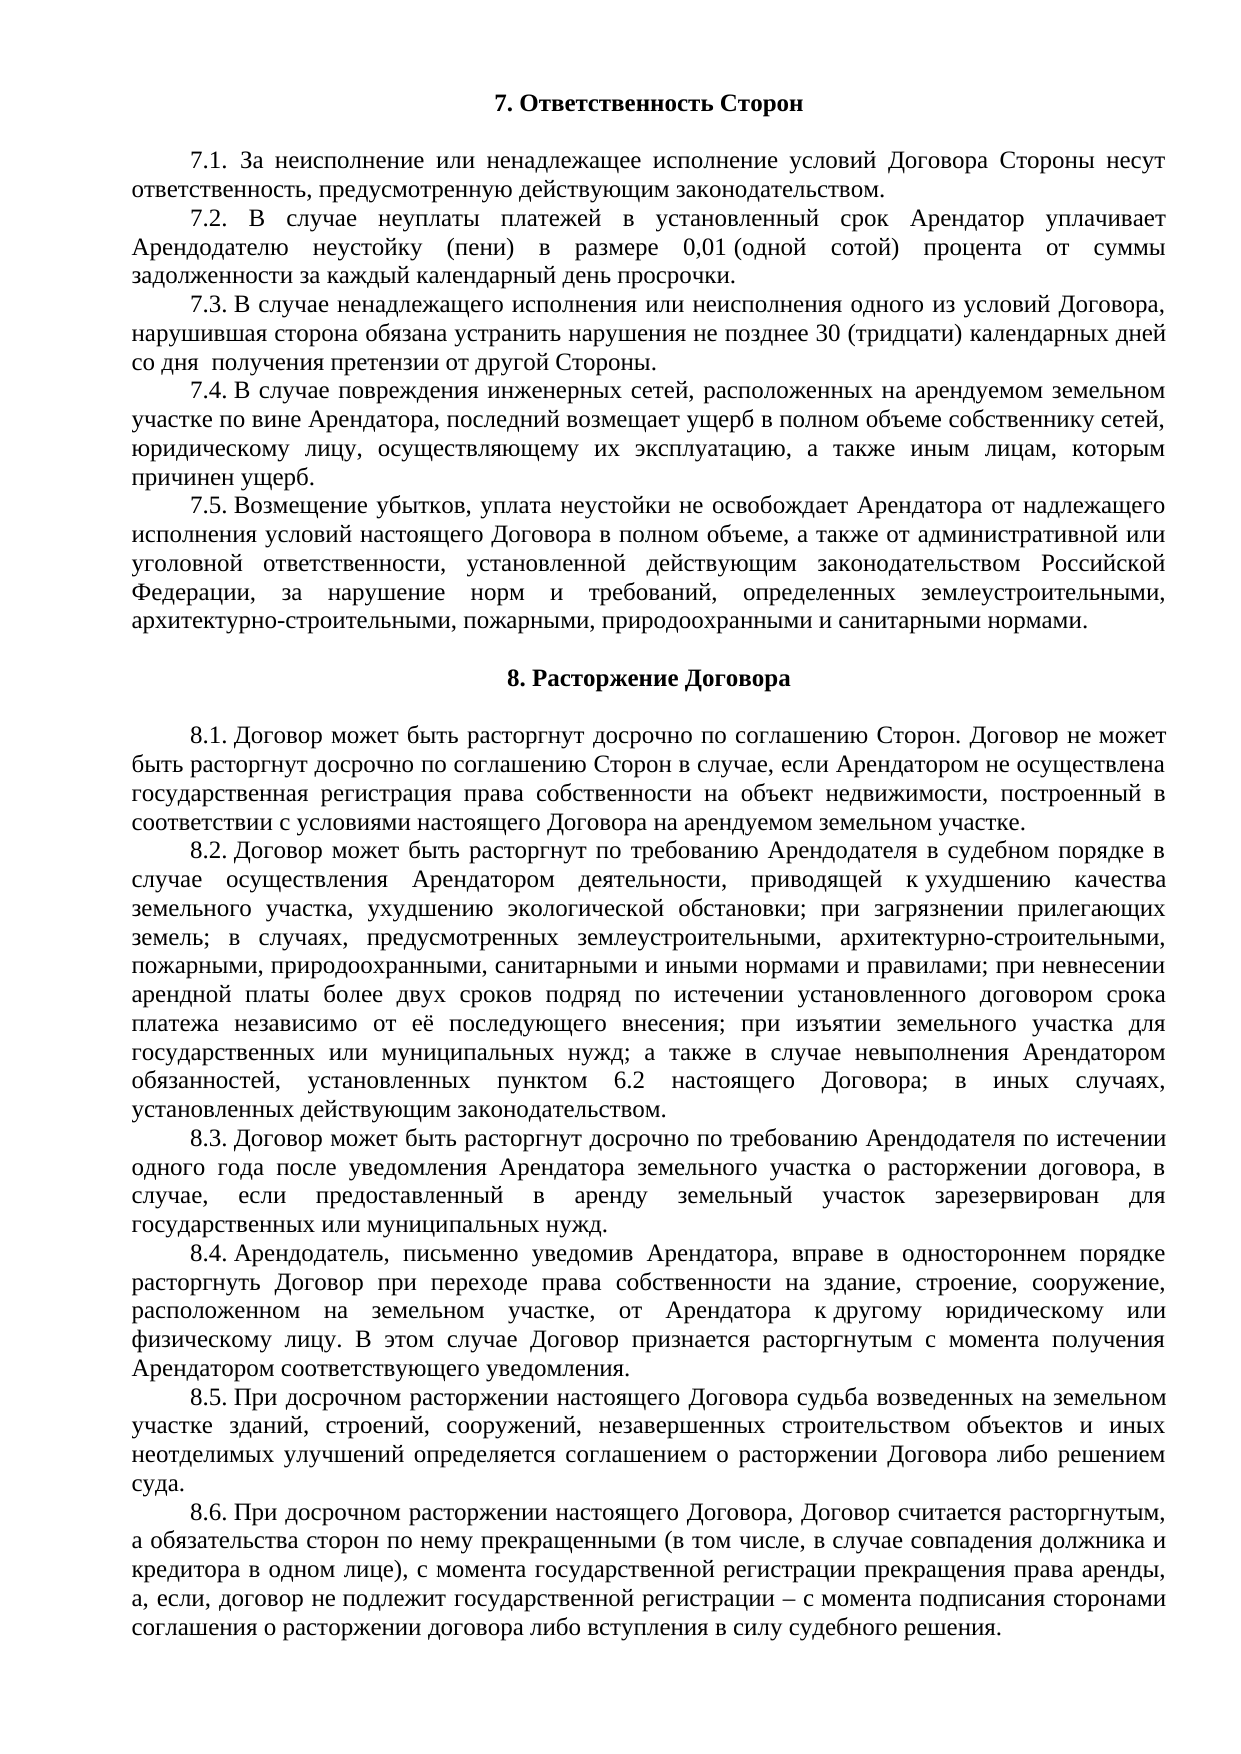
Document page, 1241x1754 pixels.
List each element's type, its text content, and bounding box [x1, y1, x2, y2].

text 7.2. В случае неуплаты платежей в установленный срок Арендатор уплачивает Арендодателю неустойку (пени) в размере 0,01 (одной сотой) процента от суммы задолженности за каждый календарный день просрочки. [131, 203, 1166, 289]
text 7. Ответственность Сторон [131, 88, 1166, 117]
text 8. Расторжение Договора [131, 663, 1166, 692]
text 8.2. Договор может быть расторгнут по требованию Арендодателя в судебном порядке в случае осуществления Арендатором деятельности, приводящей к ухудшению качества земельного участка, ухудшению экологической обстановки; при загрязнении прилегающих земель; в случаях, предусмотренных землеустроительными, архитектурно-строительными, пожарными, природоохранными, санитарными и иными нормами и правилами; при невнесении арендной платы более двух сроков подряд по истечении установленного договором срока платежа независимо от её последующего внесения; при изъятии земельного участка для государственных или муниципальных нужд; а также в случае невыполнения Арендатором обязанностей, установленных пунктом 6.2 настоящего Договора; в иных случаях, установленных действующим законодательством. [131, 835, 1166, 1123]
text 7.1. За неисполнение или ненадлежащее исполнение условий Договора Стороны несут ответственность, предусмотренную действующим законодательством. [131, 145, 1166, 203]
text 7.5. Возмещение убытков, уплата неустойки не освобождает Арендатора от надлежащего исполнения условий настоящего Договора в полном объеме, а также от административной или уголовной ответственности, установленной действующим законодательством Российской Федерации, за нарушение норм и требований, определенных землеустроительными, архитектурно-строительными, пожарными, природоохранными и санитарными нормами. [131, 490, 1166, 634]
text 7.4. В случае повреждения инженерных сетей, расположенных на арендуемом земельном участке по вине Арендатора, последний возмещает ущерб в полном объеме собственнику сетей, юридическому лицу, осуществляющему их эксплуатацию, а также иным лицам, которым причинен ущерб. [131, 375, 1166, 490]
text 7.3. В случае ненадлежащего исполнения или неисполнения одного из условий Договора, нарушившая сторона обязана устранить нарушения не позднее 30 (тридцати) календарных дней со дня получения претензии от другой Стороны. [131, 289, 1166, 375]
text 8.5. При досрочном расторжении настоящего Договора судьба возведенных на земельном участке зданий, строений, сооружений, незавершенных строительством объектов и иных неотделимых улучшений определяется соглашением о расторжении Договора либо решением суда. [131, 1382, 1166, 1497]
text 8.1. Договор может быть расторгнут досрочно по соглашению Сторон. Договор не может быть расторгнут досрочно по соглашению Сторон в случае, если Арендатором не осуществлена государственная регистрация права собственности на объект недвижимости, построенный в соответствии с условиями настоящего Договора на арендуемом земельном участке. [131, 720, 1166, 835]
text 8.3. Договор может быть расторгнут досрочно по требованию Арендодателя по истечении одного года после уведомления Арендатора земельного участка о расторжении договора, в случае, если предоставленный в аренду земельный участок зарезервирован для государственных или муниципальных нужд. [131, 1123, 1166, 1238]
text 8.4. Арендодатель, письменно уведомив Арендатора, вправе в одностороннем порядке расторгнуть Договор при переходе права собственности на здание, строение, сооружение, расположенном на земельном участке, от Арендатора к другому юридическому или физическому лицу. В этом случае Договор признается расторгнутым с момента получения Арендатором соответствующего уведомления. [131, 1238, 1166, 1382]
text 8.6. При досрочном расторжении настоящего Договора, Договор считается расторгнутым, а обязательства сторон по нему прекращенными (в том числе, в случае совпадения должника и кредитора в одном лице), с момента государственной регистрации прекращения права аренды, а, если, договор не подлежит государственной регистрации – с момента подписания сторонами соглашения о расторжении договора либо вступления в силу судебного решения. [131, 1497, 1166, 1640]
